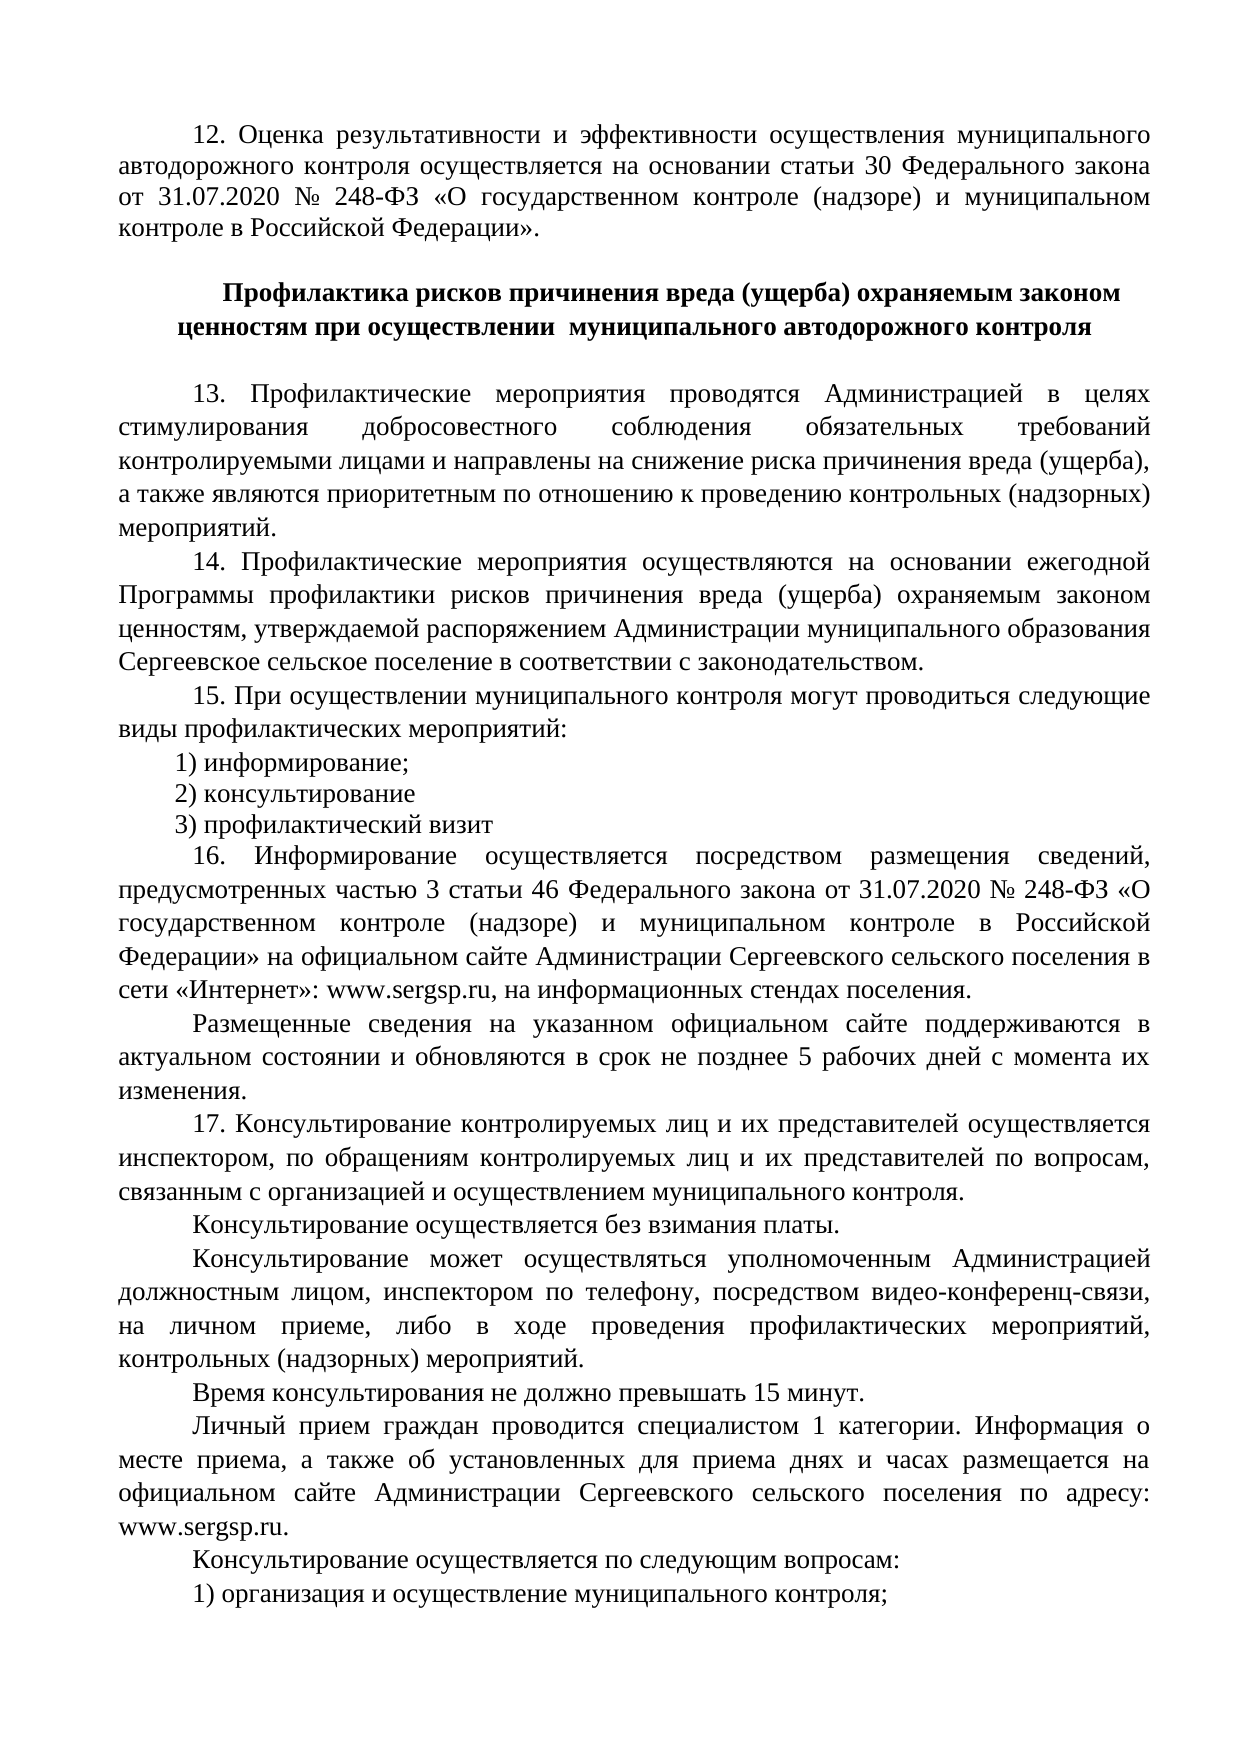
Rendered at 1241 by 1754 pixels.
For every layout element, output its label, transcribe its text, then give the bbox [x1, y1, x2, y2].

text Размещенные сведения на указанном официальном сайте поддерживаются в актуальном состоянии и обновляются в срок не позднее 5 рабочих дней с момента их изменения. [118, 1007, 1152, 1105]
text Профилактика рисков причинения вреда (ущерба) охраняемым законом ценностям при осуществлении муниципального автодорожного контроля [118, 276, 1152, 341]
text 15. При осуществлении муниципального контроля могут проводиться следующие виды профилактических мероприятий: [118, 679, 1152, 743]
text 1) организация и осуществление муниципального контроля; [118, 1577, 1152, 1608]
text Консультирование осуществляется по следующим вопросам: [118, 1544, 1152, 1575]
text 2) консультирование [118, 777, 1152, 808]
text Личный прием граждан проводится специалистом 1 категории. Информация о месте приема, а также об установленных для приема днях и часах размещается на официальном сайте Администрации Сергеевского сельского поселения по адресу: www.sergsp.ru. [118, 1409, 1152, 1541]
text 1) информирование; [118, 746, 1152, 777]
text 12. Оценка результативности и эффективности осуществления муниципального автодорожного контроля осуществляется на основании статьи 30 Федерального закона от 31.07.2020 № 248-ФЗ «О государственном контроле (надзоре) и муниципальном контроле в Российской Федерации». [118, 118, 1152, 243]
text Консультирование осуществляется без взимания платы. [118, 1208, 1152, 1239]
text Консультирование может осуществляться уполномоченным Администрацией должностным лицом, инспектором по телефону, посредством видео-конференц-связи, на личном приеме, либо в ходе проведения профилактических мероприятий, контрольных (надзорных) мероприятий. [118, 1242, 1152, 1373]
text 16. Информирование осуществляется посредством размещения сведений, предусмотренных частью 3 статьи 46 Федерального закона от 31.07.2020 № 248-ФЗ «О государственном контроле (надзоре) и муниципальном контроле в Российской Федерации» на официальном сайте Администрации Сергеевского сельского поселения в сети «Интернет»: www.sergsp.ru, на информационных стендах поселения. [118, 839, 1152, 1004]
text 14. Профилактические мероприятия осуществляются на основании ежегодной Программы профилактики рисков причинения вреда (ущерба) охраняемым законом ценностям, утверждаемой распоряжением Администрации муниципального образования Сергеевское сельское поселение в соответствии с законодательством. [118, 544, 1152, 676]
text 3) профилактический визит [118, 808, 1152, 839]
text Время консультирования не должно превышать 15 минут. [118, 1376, 1152, 1407]
text 17. Консультирование контролируемых лиц и их представителей осуществляется инспектором, по обращениям контролируемых лиц и их представителей по вопросам, связанным с организацией и осуществлением муниципального контроля. [118, 1108, 1152, 1206]
text 13. Профилактические мероприятия проводятся Администрацией в целях стимулирования добросовестного соблюдения обязательных требований контролируемыми лицами и направлены на снижение риска причинения вреда (ущерба), а также являются приоритетным по отношению к проведению контрольных (надзорных) мероприятий. [118, 377, 1152, 542]
